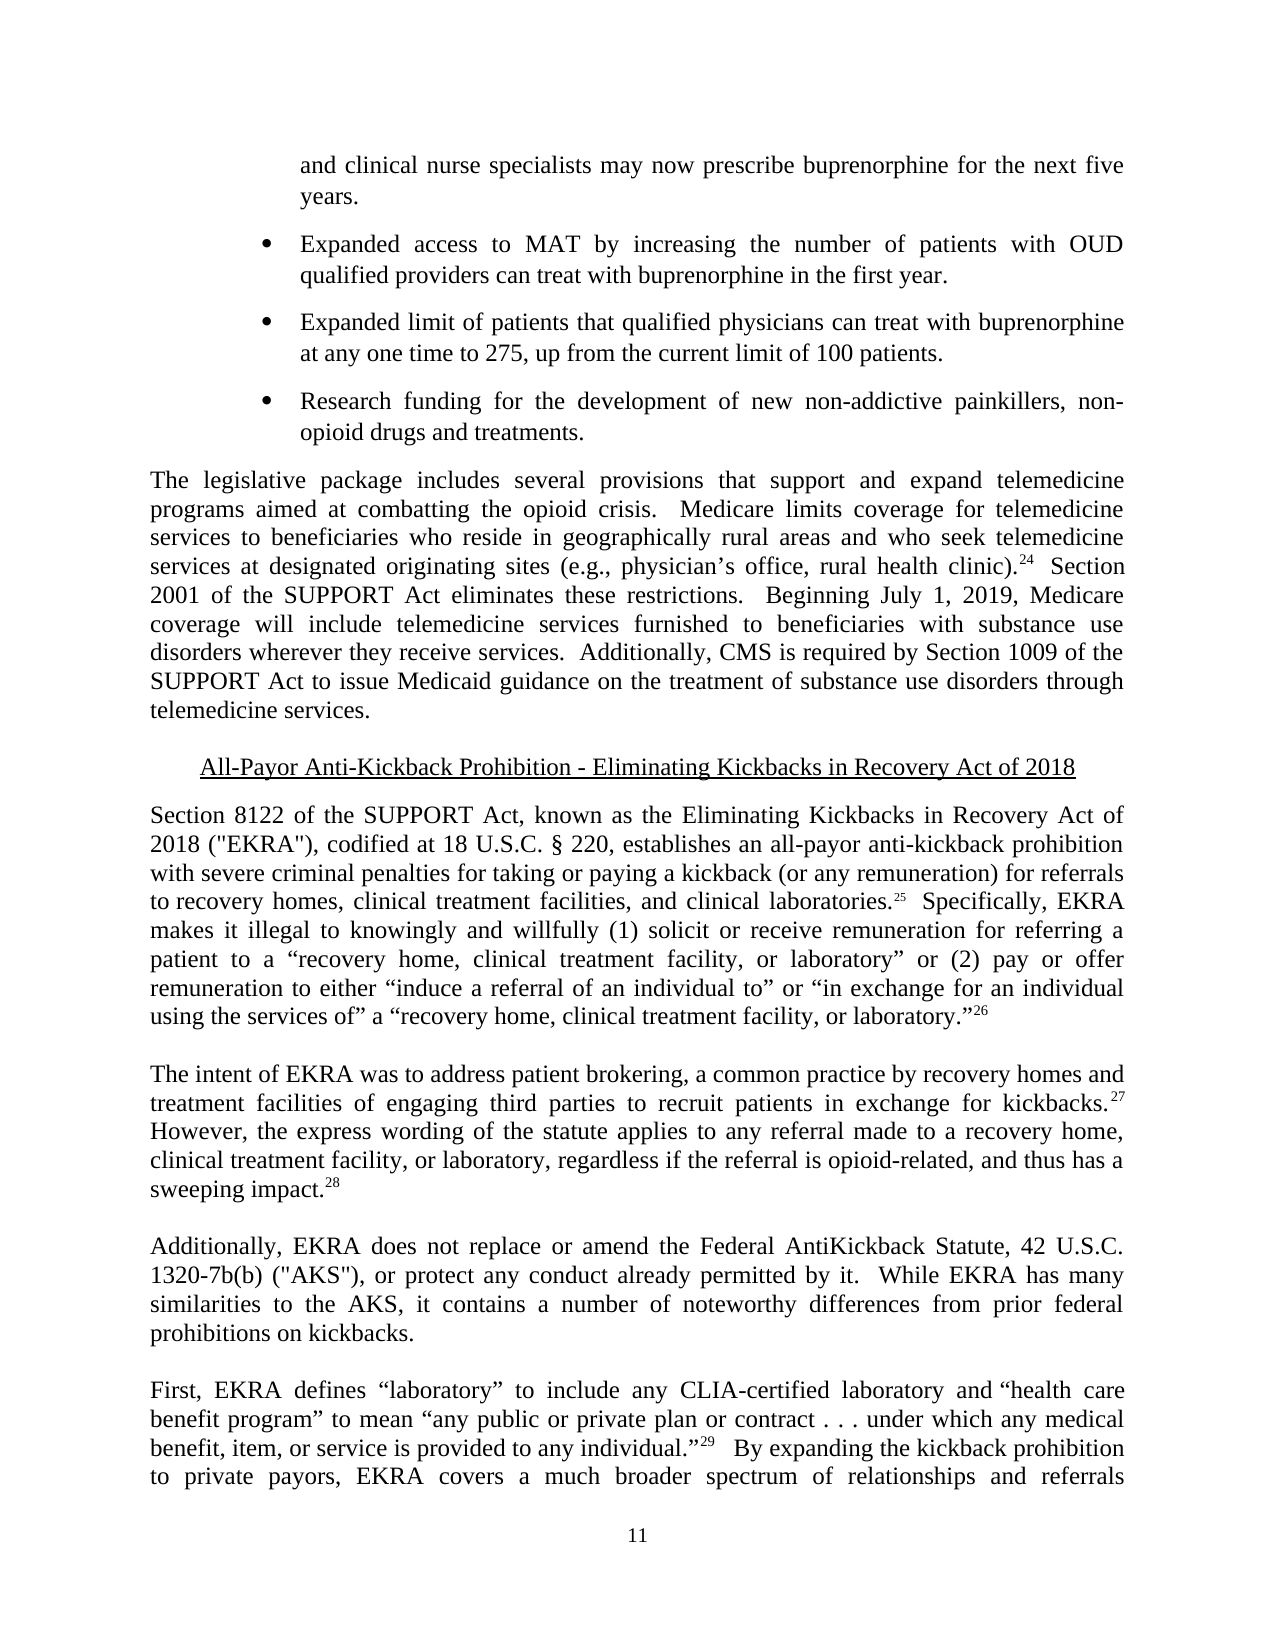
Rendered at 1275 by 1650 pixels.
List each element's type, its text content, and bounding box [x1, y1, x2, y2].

list Research funding for the development of new non-addictive painkillers, non-opioid drugs and treatments. [262, 386, 1125, 446]
text Additionally, EKRA does not replace or amend the Federal AntiKickback Statute, 42 U.S.C. 1320-7b(b) ("AKS"), or protect any conduct already permitted by it. While EKRA has many similarities to the AKS, it contains a number of noteworthy differences from prior federal prohibitions on kickbacks. [150, 1231, 1125, 1346]
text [150, 1375, 1125, 1490]
text Section 8122 of the SUPPORT Act, known as the Eliminating Kickbacks in Recovery Act of 2018 ("EKRA"), codified at 18 U.S.C. § 220, establishes an all-payor anti-kickback prohibition with severe criminal penalties for taking or paying a kickback (or any remuneration) for referrals to recovery homes, clinical treatment facilities, and clinical laboratories. Specifically, EKRA makes it illegal to knowingly and willfully (1) solicit or receive remuneration for referring a patient to a “recovery home, clinical treatment facility, or laboratory” or (2) pay or offer remuneration to either “induce a referral of an individual to” or “in exchange for an individual using the services of” a “recovery home, clinical treatment facility, or laboratory.” [150, 800, 1125, 1030]
text The legislative package includes several provisions that support and expand telemedicine programs aimed at combatting the opioid crisis. Medicare limits coverage for telemedicine services to beneficiaries who reside in geographically rural areas and who seek telemedicine services at designated originating sites (e.g., physician’s office, rural health clinic). Section 2001 of the SUPPORT Act eliminates these restrictions. Beginning July 1, 2019, Medicare coverage will include telemedicine services furnished to beneficiaries with substance use disorders wherever they receive services. Additionally, CMS is required by Section 1009 of the SUPPORT Act to issue Medicaid guidance on the treatment of substance use disorders through telemedicine services. [150, 465, 1125, 724]
list Expanded access to MAT by increasing the number of patients with OUD qualified providers can treat with buprenorphine in the first year. [262, 229, 1125, 288]
text The intent of EKRA was to address patient brokering, a common practice by recovery homes and treatment facilities of engaging third parties to recruit patients in exchange for kickbacks. However, the express wording of the statute applies to any referral made to a recovery home, clinical treatment facility, or laboratory, regardless if the referral is opioid-related, and thus has a sweeping impact. [150, 1059, 1125, 1203]
text All-Payor Anti-Kickback Prohibition - Eliminating Kickbacks in Recovery Act of 2018 [150, 752, 1125, 781]
list Expanded limit of patients that qualified physicians can treat with buprenorphine at any one time to 275, up from the current limit of 100 patients. [262, 307, 1125, 367]
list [262, 150, 1125, 210]
